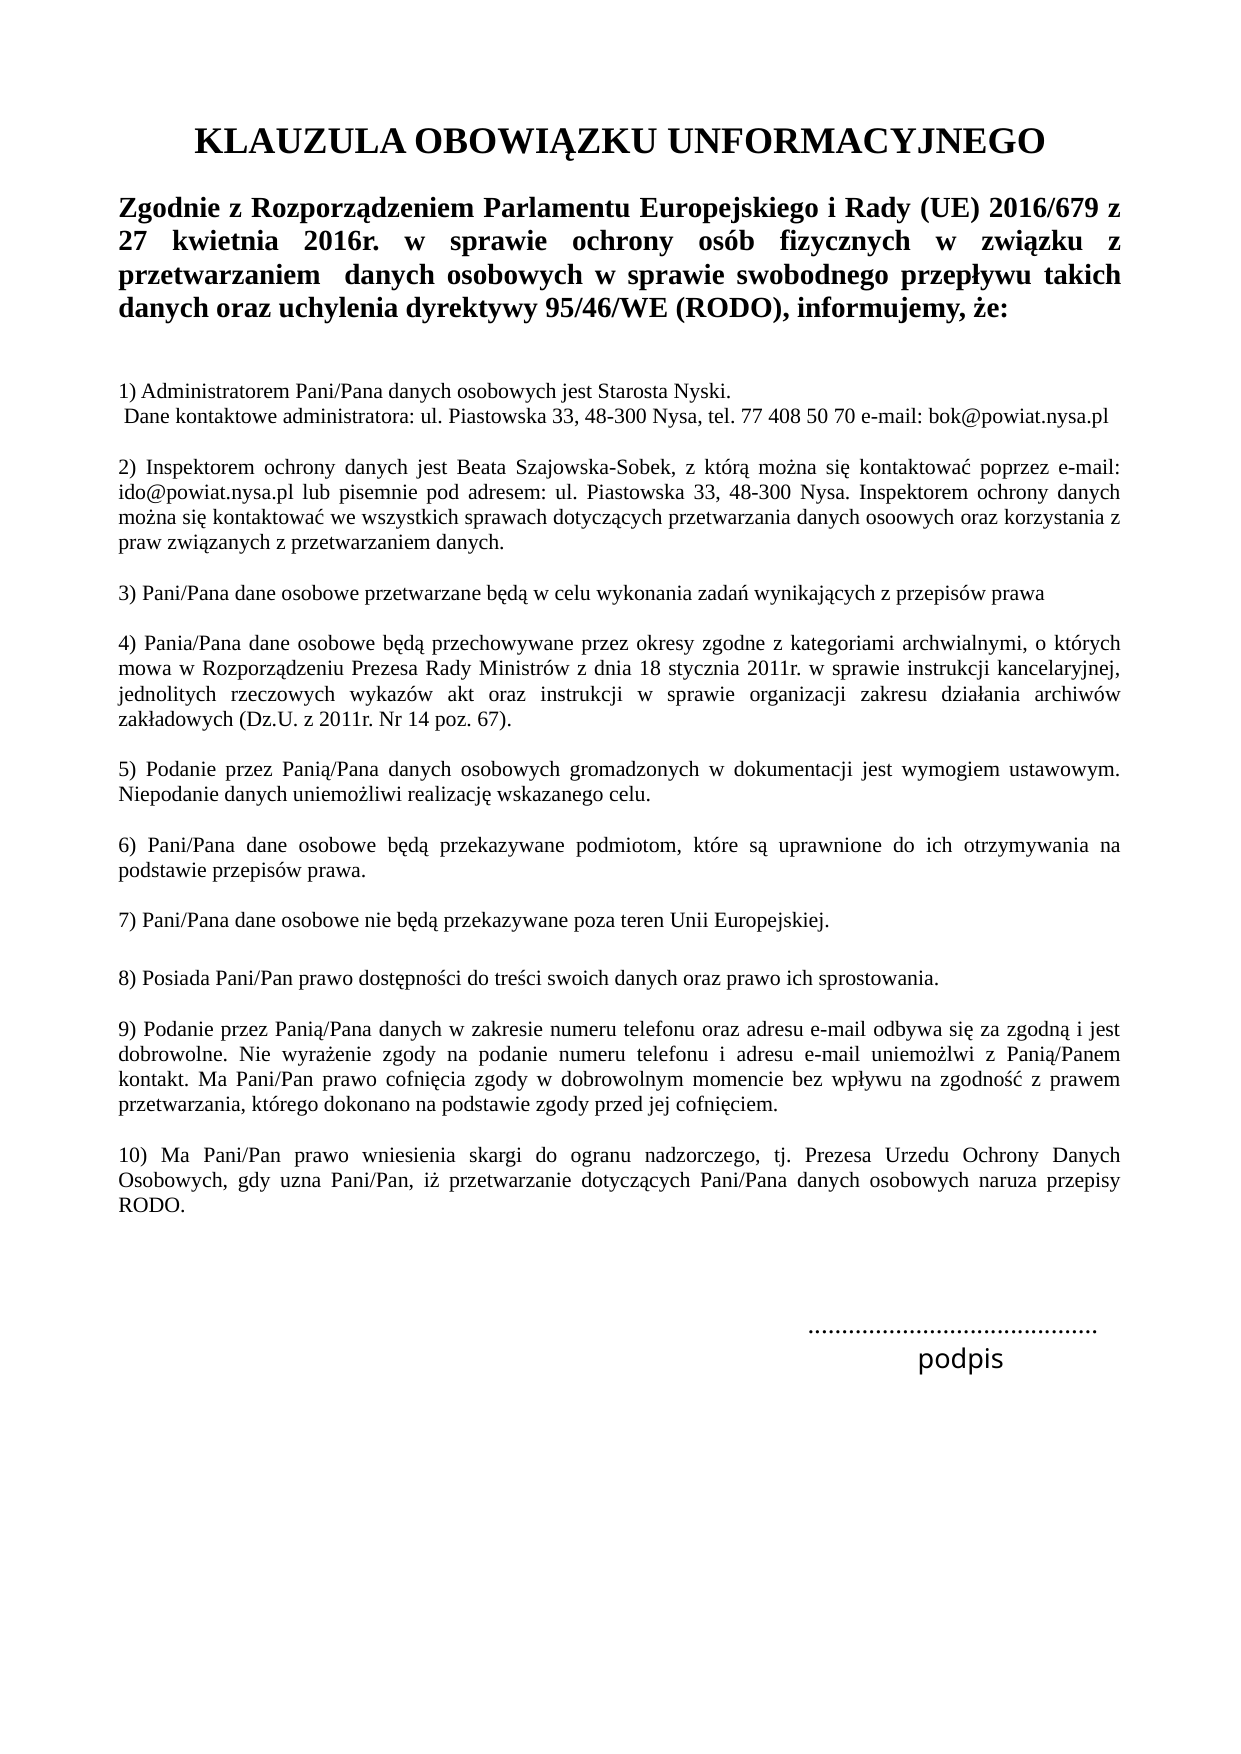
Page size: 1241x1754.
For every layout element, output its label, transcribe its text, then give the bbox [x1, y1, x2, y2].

text 2) Inspektorem ochrony danych jest Beata Szajowska-Sobek, z którą można się kontaktować poprzez e-mail: ido@powiat.nysa.pl lub pisemnie pod adresem: ul. Piastowska 33, 48-300 Nysa. Inspektorem ochrony danych można się kontaktować we wszystkich sprawach dotyczących przetwarzania danych osoowych oraz korzystania z praw związanych z przetwarzaniem danych. [118, 454, 1122, 554]
text 9) Podanie przez Panią/Pana danych w zakresie numeru telefonu oraz adresu e-mail odbywa się za zgodną i jest dobrowolne. Nie wyrażenie zgody na podanie numeru telefonu i adresu e-mail uniemożlwi z Panią/Panem kontakt. Ma Pani/Pan prawo cofnięcia zgody w dobrowolnym momencie bez wpływu na zgodność z prawem przetwarzania, którego dokonano na podstawie zgody przed jej cofnięciem. [118, 1016, 1122, 1117]
text 1) Administratorem Pani/Pana danych osobowych jest Starosta Nyski. [118, 378, 1122, 403]
text 7) Pani/Pana dane osobowe nie będą przekazywane poza teren Unii Europejskiej. [118, 907, 1122, 933]
text 8) Posiada Pani/Pan prawo dostępności do treści swoich danych oraz prawo ich sprostowania. [118, 965, 1122, 991]
text KLAUZULA OBOWIĄZKU UNFORMACYJNEGO [118, 118, 1122, 161]
text 5) Podanie przez Panią/Pana danych osobowych gromadzonych w dokumentacji jest wymogiem ustawowym. Niepodanie danych uniemożliwi realizację wskazanego celu. [118, 756, 1122, 807]
text 6) Pani/Pana dane osobowe będą przekazywane podmiotom, które są uprawnione do ich otrzymywania na podstawie przepisów prawa. [118, 832, 1122, 882]
text 3) Pani/Pana dane osobowe przetwarzane będą w celu wykonania zadań wynikających z przepisów prawa [118, 580, 1122, 605]
text Dane kontaktowe administratora: ul. Piastowska 33, 48-300 Nysa, tel. 77 408 50 70 e-mail: bok@powiat.nysa.pl [118, 403, 1122, 428]
text ........................................... [118, 1308, 1122, 1340]
text Zgodnie z Rozporządzeniem Parlamentu Europejskiego i Rady (UE) 2016/679 z 27 kwietnia 2016r. w sprawie ochrony osób fizycznych w związku z przetwarzaniem danych osobowych w sprawie swobodnego przepływu takich danych oraz uchylenia dyrektywy 95/46/WE (RODO), informujemy, że: [118, 190, 1122, 324]
text 10) Ma Pani/Pan prawo wniesienia skargi do ogranu nadzorczego, tj. Prezesa Urzedu Ochrony Danych Osobowych, gdy uzna Pani/Pan, iż przetwarzanie dotyczących Pani/Pana danych osobowych naruza przepisy RODO. [118, 1142, 1122, 1217]
text 4) Pania/Pana dane osobowe będą przechowywane przez okresy zgodne z kategoriami archwialnymi, o których mowa w Rozporządzeniu Prezesa Rady Ministrów z dnia 18 stycznia 2011r. w sprawie instrukcji kancelaryjnej, jednolitych rzeczowych wykazów akt oraz instrukcji w sprawie organizacji zakresu działania archiwów zakładowych (Dz.U. z 2011r. Nr 14 poz. 67). [118, 630, 1122, 731]
text podpis [118, 1340, 1122, 1377]
